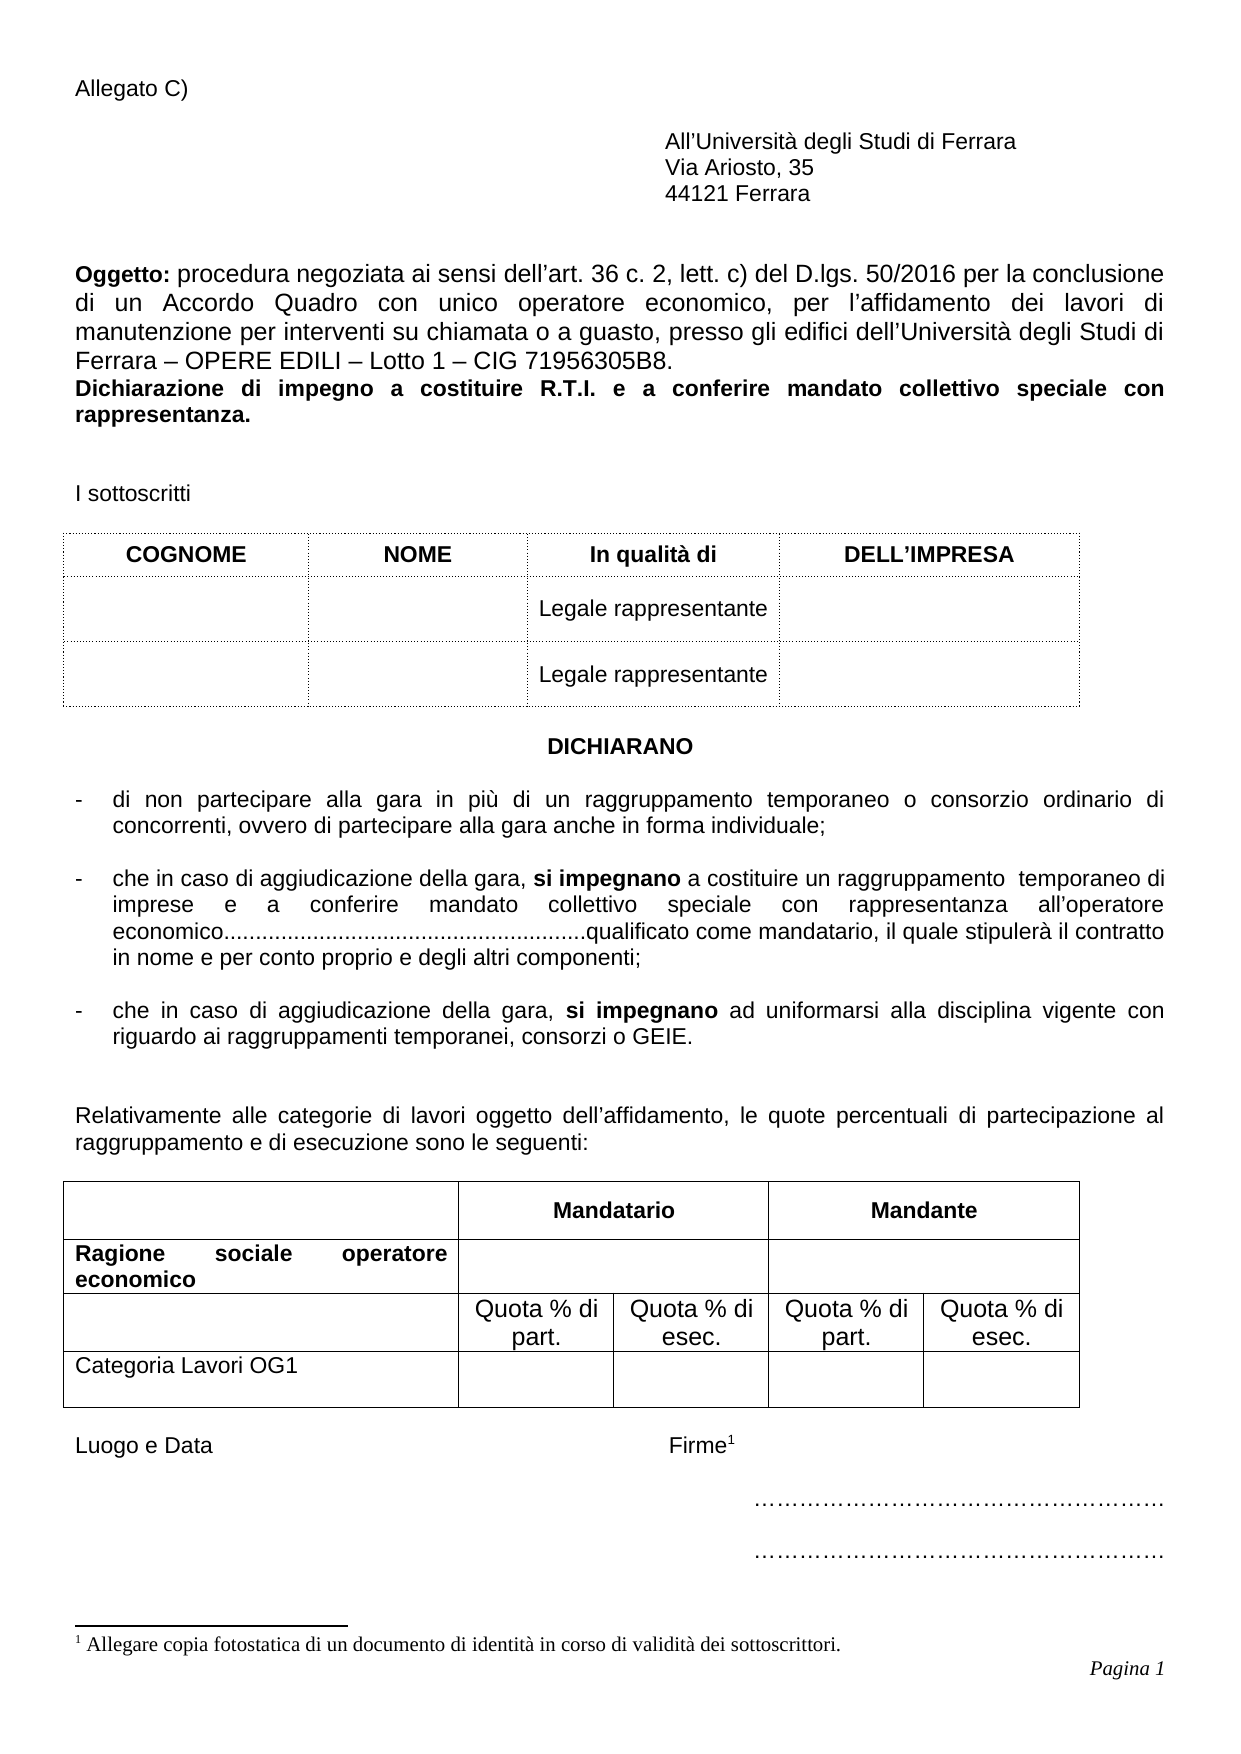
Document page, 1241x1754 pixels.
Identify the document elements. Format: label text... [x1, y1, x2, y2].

table_cell Legale rappresentante [527, 641, 779, 706]
text Relativamente alle categorie di lavori oggetto dell’affidamento, le quote percentuali di partecipazione al raggruppamento e di esecuzione sono le seguenti: [75, 1102, 1165, 1155]
table_cell [459, 1240, 768, 1293]
text All’Università degli Studi di Ferrara [591, 128, 1165, 154]
table_cell [614, 1352, 768, 1407]
table_cell [769, 1352, 923, 1407]
table_cell [769, 1240, 1079, 1293]
text DICHIARANO [75, 733, 1165, 759]
table_header Mandante [769, 1182, 1079, 1239]
table_cell [779, 576, 1079, 641]
table_cell [459, 1352, 613, 1407]
table_header In qualità di [527, 533, 779, 576]
text Allegato C) [75, 75, 1165, 101]
table_cell Quota % di esec. [924, 1294, 1079, 1351]
text 44121 Ferrara [591, 180, 1165, 207]
table_cell [308, 641, 527, 706]
text Via Ariosto, 35 [591, 154, 1165, 180]
table_cell [308, 576, 527, 641]
table_cell [64, 576, 308, 641]
table_cell [779, 641, 1079, 706]
table_header COGNOME [64, 533, 308, 576]
table_header NOME [308, 533, 527, 576]
table_cell Quota % di part. [769, 1294, 923, 1351]
list che in caso di aggiudicazione della gara, si impegnano ad uniformarsi alla disciplina vigente con riguardo ai raggruppamenti temporanei, consorzi o GEIE. [75, 997, 1165, 1049]
text ……………………………………………… [75, 1537, 1165, 1564]
list di non partecipare alla gara in più di un raggruppamento temporaneo o consorzio ordinario di concorrenti, ovvero di partecipare alla gara anche in forma individuale; [75, 786, 1165, 838]
table_cell Quota % di part. [459, 1294, 613, 1351]
table_header Mandatario [459, 1182, 768, 1239]
text Luogo e Data Firme [75, 1432, 1165, 1458]
table_cell Ragione sociale operatore economico [64, 1240, 458, 1293]
text Oggetto: procedura negoziata ai sensi dell’art. 36 c. 2, lett. c) del D.lgs. 50/2016 per la conclusione di un Accordo Quadro con unico operatore economico, per l’affidamento dei lavori di manutenzione per interventi su chiamata o a guasto, presso gli edifici dell’Università degli Studi di Ferrara – OPERE EDILI – Lotto 1 – CIG 71956305B8. [75, 259, 1165, 374]
text I sottoscritti [75, 480, 1165, 506]
text ……………………………………………… [75, 1485, 1165, 1511]
list che in caso di aggiudicazione della gara, si impegnano a costituire un raggruppamento temporaneo di imprese e a conferire mandato collettivo speciale con rappresentanza all’operatore economico.........................................................qualificato come mandatario, il quale stipulerà il contratto in nome e per conto proprio e degli altri componenti; [75, 865, 1165, 970]
table_header DELL’IMPRESA [779, 533, 1079, 576]
text Dichiarazione di impegno a costituire R.T.I. e a conferire mandato collettivo speciale con rappresentanza. [75, 374, 1165, 427]
table_cell [924, 1352, 1079, 1407]
table_header [64, 1182, 458, 1239]
table_cell Categoria Lavori OG1 [64, 1352, 458, 1407]
table_cell Legale rappresentante [527, 576, 779, 641]
table_cell [64, 641, 308, 706]
table_cell Quota % di esec. [614, 1294, 768, 1351]
table_cell [64, 1294, 458, 1351]
